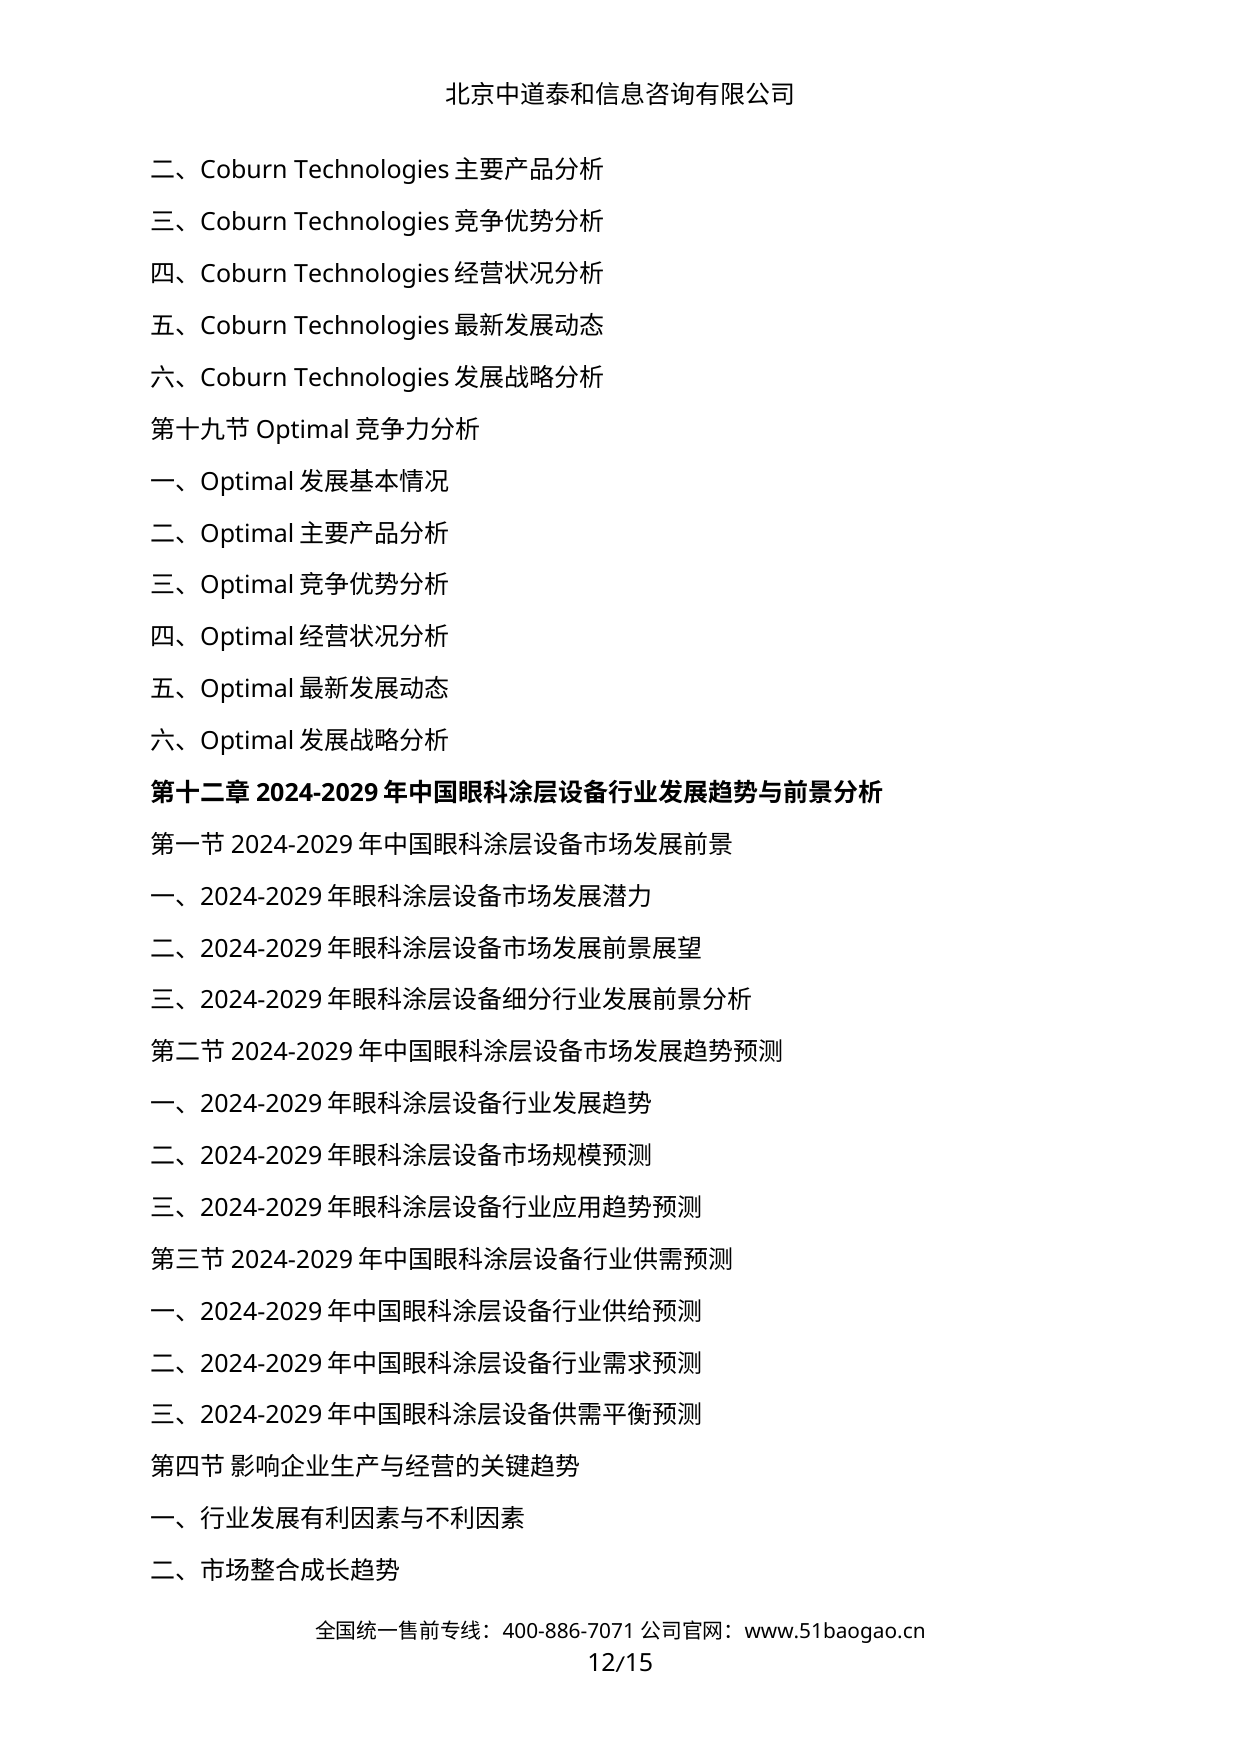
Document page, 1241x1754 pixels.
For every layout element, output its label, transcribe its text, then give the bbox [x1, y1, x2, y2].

text 三、2024-2029年眼科涂层设备细分行业发展前景分析 [150, 980, 1090, 1016]
text 一、行业发展有利因素与不利因素 [150, 1499, 1090, 1535]
text 第四节 影响企业生产与经营的关键趋势 [150, 1447, 1090, 1483]
text 三、2024-2029年眼科涂层设备行业应用趋势预测 [150, 1187, 1090, 1224]
text 二、Optimal主要产品分析 [150, 513, 1090, 549]
text 二、2024-2029年中国眼科涂层设备行业需求预测 [150, 1343, 1090, 1379]
text 六、Coburn Technologies发展战略分析 [150, 357, 1090, 394]
text 四、Coburn Technologies经营状况分析 [150, 254, 1090, 290]
text 第十二章 2024-2029年中国眼科涂层设备行业发展趋势与前景分析 [150, 772, 1090, 809]
text 二、Coburn Technologies主要产品分析 [150, 150, 1090, 186]
text 第一节 2024-2029年中国眼科涂层设备市场发展前景 [150, 824, 1090, 861]
text 二、2024-2029年眼科涂层设备市场发展前景展望 [150, 928, 1090, 964]
text 六、Optimal发展战略分析 [150, 721, 1090, 757]
text 三、Optimal竞争优势分析 [150, 565, 1090, 601]
text 一、2024-2029年中国眼科涂层设备行业供给预测 [150, 1291, 1090, 1327]
text 三、2024-2029年中国眼科涂层设备供需平衡预测 [150, 1395, 1090, 1431]
text 二、市场整合成长趋势 [150, 1551, 1090, 1587]
text 五、Optimal最新发展动态 [150, 669, 1090, 705]
text 第三节 2024-2029年中国眼科涂层设备行业供需预测 [150, 1239, 1090, 1276]
text 一、2024-2029年眼科涂层设备行业发展趋势 [150, 1084, 1090, 1120]
text 五、Coburn Technologies最新发展动态 [150, 306, 1090, 342]
text 第十九节 Optimal竞争力分析 [150, 409, 1090, 446]
text 一、2024-2029年眼科涂层设备市场发展潜力 [150, 876, 1090, 912]
text 三、Coburn Technologies竞争优势分析 [150, 202, 1090, 238]
text 二、2024-2029年眼科涂层设备市场规模预测 [150, 1136, 1090, 1172]
text 四、Optimal经营状况分析 [150, 617, 1090, 653]
text 第二节 2024-2029年中国眼科涂层设备市场发展趋势预测 [150, 1032, 1090, 1068]
text 一、Optimal发展基本情况 [150, 461, 1090, 497]
